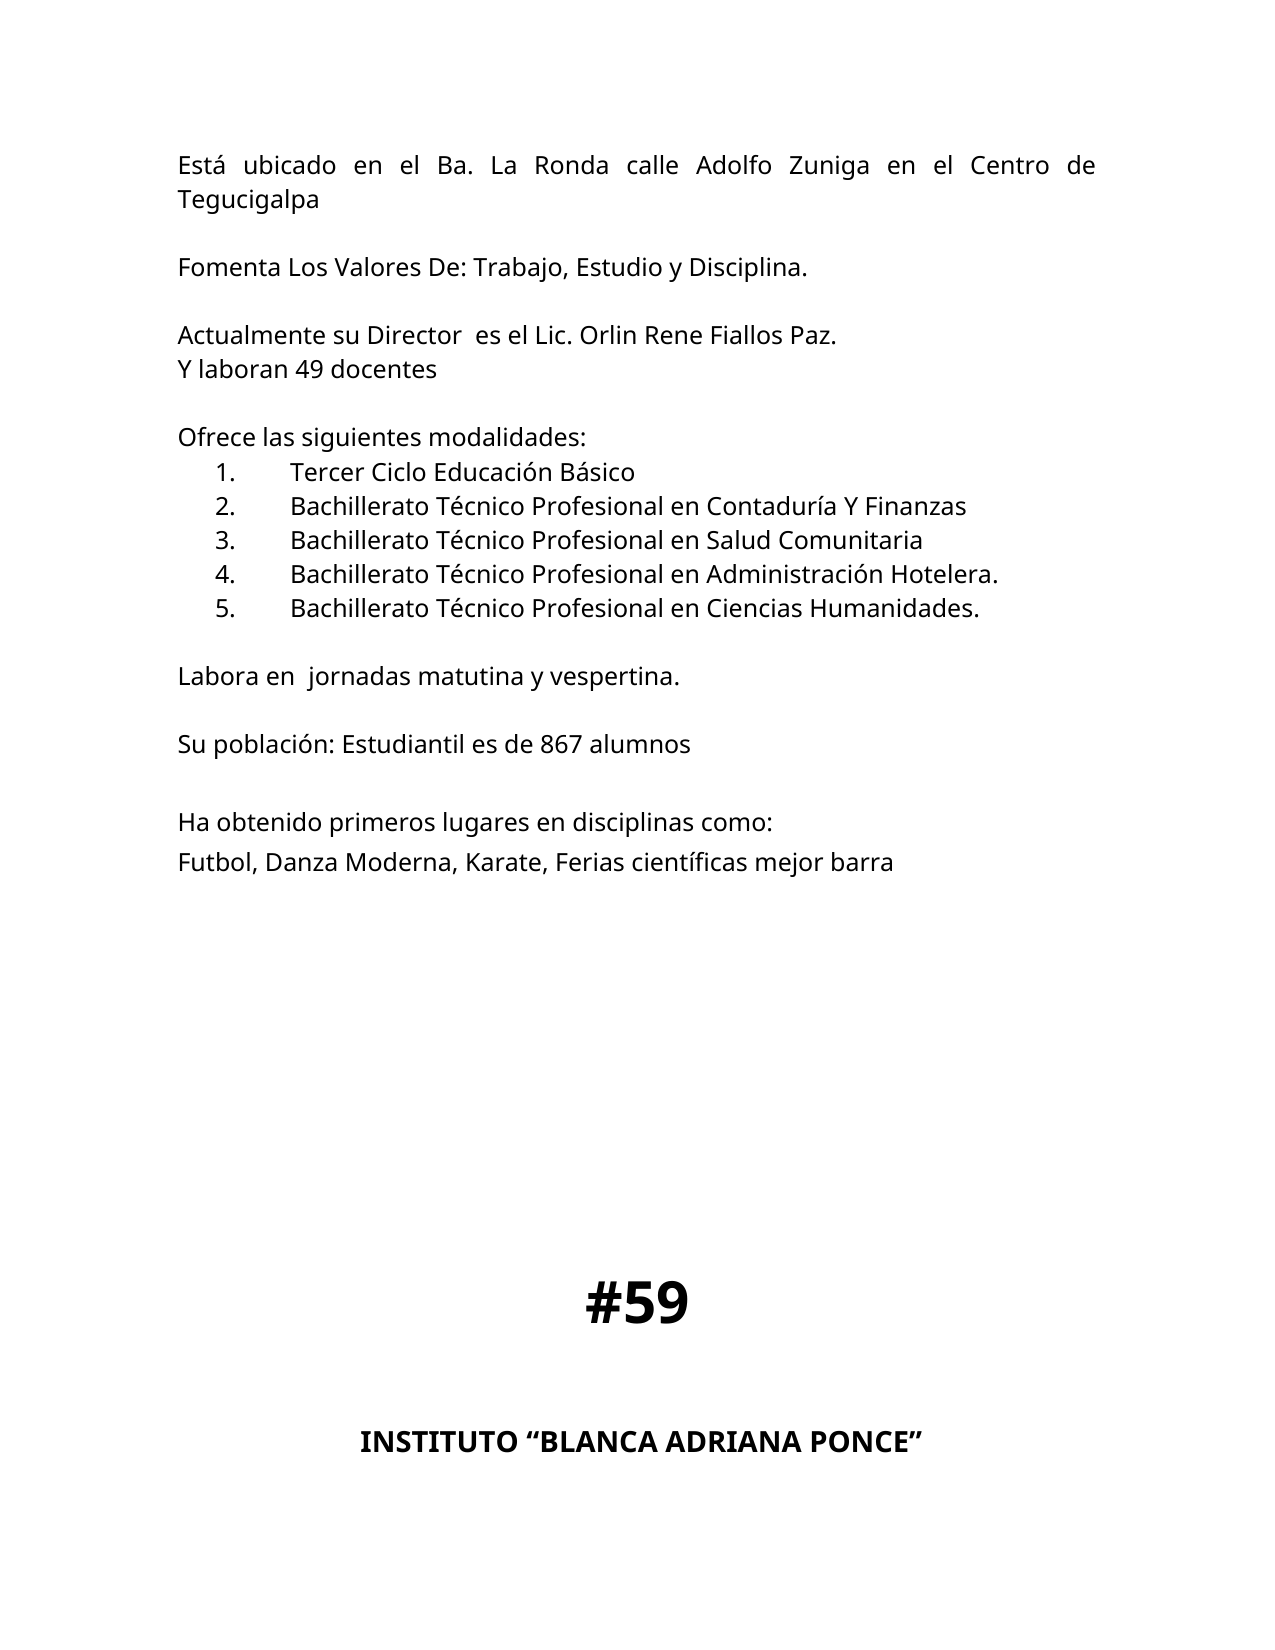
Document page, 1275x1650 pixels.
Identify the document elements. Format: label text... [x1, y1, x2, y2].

list Tercer Ciclo Educación Básico [215, 454, 1098, 488]
text Futbol, Danza Moderna, Karate, Ferias científicas mejor barra [177, 844, 1098, 878]
list Bachillerato Técnico Profesional en Contaduría Y Finanzas [215, 488, 1098, 522]
text Está ubicado en el Ba. La Ronda calle Adolfo Zuniga en el Centro de Tegucigalpa [177, 148, 1098, 216]
text Ha obtenido primeros lugares en disciplinas como: [177, 805, 1098, 839]
text #59 [177, 1261, 1098, 1340]
list Bachillerato Técnico Profesional en Salud Comunitaria [215, 522, 1098, 556]
list Bachillerato Técnico Profesional en Administración Hotelera. [215, 556, 1098, 590]
text Labora en jornadas matutina y vespertina. [177, 658, 1098, 693]
text Su población: Estudiantil es de 867 alumnos [177, 727, 1098, 761]
text Ofrece las siguientes modalidades: [177, 420, 1098, 454]
text Actualmente su Director es el Lic. Orlin Rene Fiallos Paz. [177, 318, 1098, 352]
text Y laboran 49 docentes [177, 352, 1098, 386]
list Bachillerato Técnico Profesional en Ciencias Humanidades. [215, 590, 1098, 624]
text INSTITUTO “BLANCA ADRIANA PONCE” [177, 1421, 1098, 1461]
text Fomenta Los Valores De: Trabajo, Estudio y Disciplina. [177, 250, 1098, 284]
